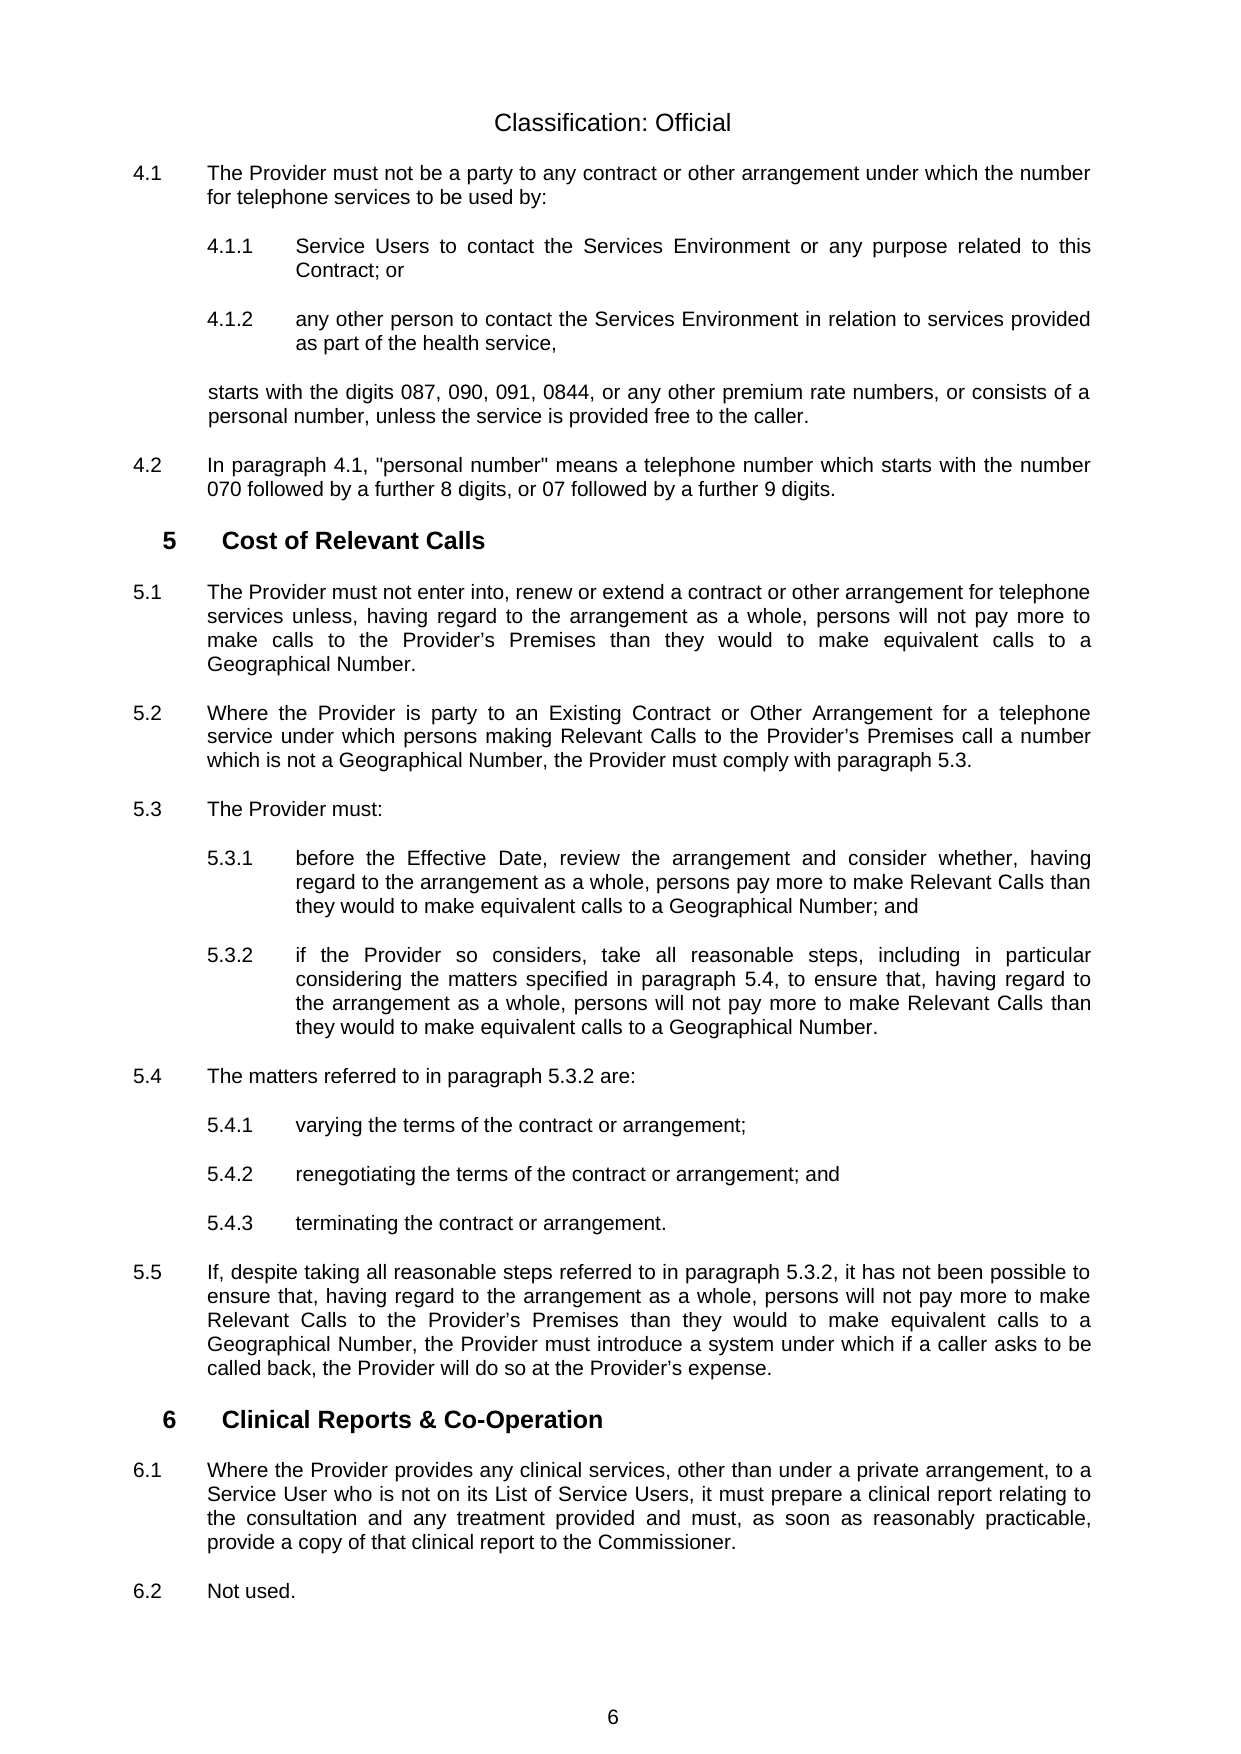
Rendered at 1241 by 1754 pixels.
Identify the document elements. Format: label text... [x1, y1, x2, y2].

text The matters referred to in paragraph 5.3.2 are: [133, 1064, 1092, 1088]
text terminating the contract or arrangement. [207, 1211, 1092, 1235]
text Not used. [133, 1579, 1092, 1603]
text starts with the digits 087, 090, 091, 0844, or any other premium rate numbers, or consists of a personal number, unless the service is provided free to the caller. [208, 380, 1092, 428]
text renegotiating the terms of the contract or arrangement; and [207, 1162, 1092, 1186]
subtitle Cost of Relevant Calls [162, 526, 1092, 554]
text In paragraph 4.1, "personal number" means a telephone number which starts with the number 070 followed by a further 8 digits, or 07 followed by a further 9 digits. [133, 453, 1092, 501]
text The Provider must not enter into, renew or extend a contract or other arrangement for telephone services unless, having regard to the arrangement as a whole, persons will not pay more to make calls to the Provider’s Premises than they would to make equivalent calls to a Geographical Number. [133, 579, 1092, 675]
text any other person to contact the Services Environment in relation to services provided as part of the health service, [207, 307, 1092, 355]
text before the Effective Date, review the arrangement and consider whether, having regard to the arrangement as a whole, persons pay more to make Relevant Calls than they would to make equivalent calls to a Geographical Number; and [207, 846, 1092, 918]
text varying the terms of the contract or arrangement; [207, 1113, 1092, 1137]
text The Provider must not be a party to any contract or other arrangement under which the number for telephone services to be used by: [133, 161, 1092, 209]
subtitle Clinical Reports & Co-Operation [162, 1404, 1092, 1433]
text Where the Provider provides any clinical services, other than under a private arrangement, to a Service User who is not on its List of Service Users, it must prepare a clinical report relating to the consultation and any treatment provided and must, as soon as reasonably practicable, provide a copy of that clinical report to the Commissioner. [133, 1458, 1092, 1554]
text If, despite taking all reasonable steps referred to in paragraph 5.3.2, it has not been possible to ensure that, having regard to the arrangement as a whole, persons will not pay more to make Relevant Calls to the Provider’s Premises than they would to make equivalent calls to a Geographical Number, the Provider must introduce a system under which if a caller asks to be called back, the Provider will do so at the Provider’s expense. [133, 1260, 1092, 1379]
text The Provider must: [133, 797, 1092, 821]
text Where the Provider is party to an Existing Contract or Other Arrangement for a telephone service under which persons making Relevant Calls to the Provider’s Premises call a number which is not a Geographical Number, the Provider must comply with paragraph 5.3. [133, 700, 1092, 772]
text if the Provider so considers, take all reasonable steps, including in particular considering the matters specified in paragraph 5.4, to ensure that, having regard to the arrangement as a whole, persons will not pay more to make Relevant Calls than they would to make equivalent calls to a Geographical Number. [207, 943, 1092, 1039]
text Service Users to contact the Services Environment or any purpose related to this Contract; or [207, 234, 1092, 282]
